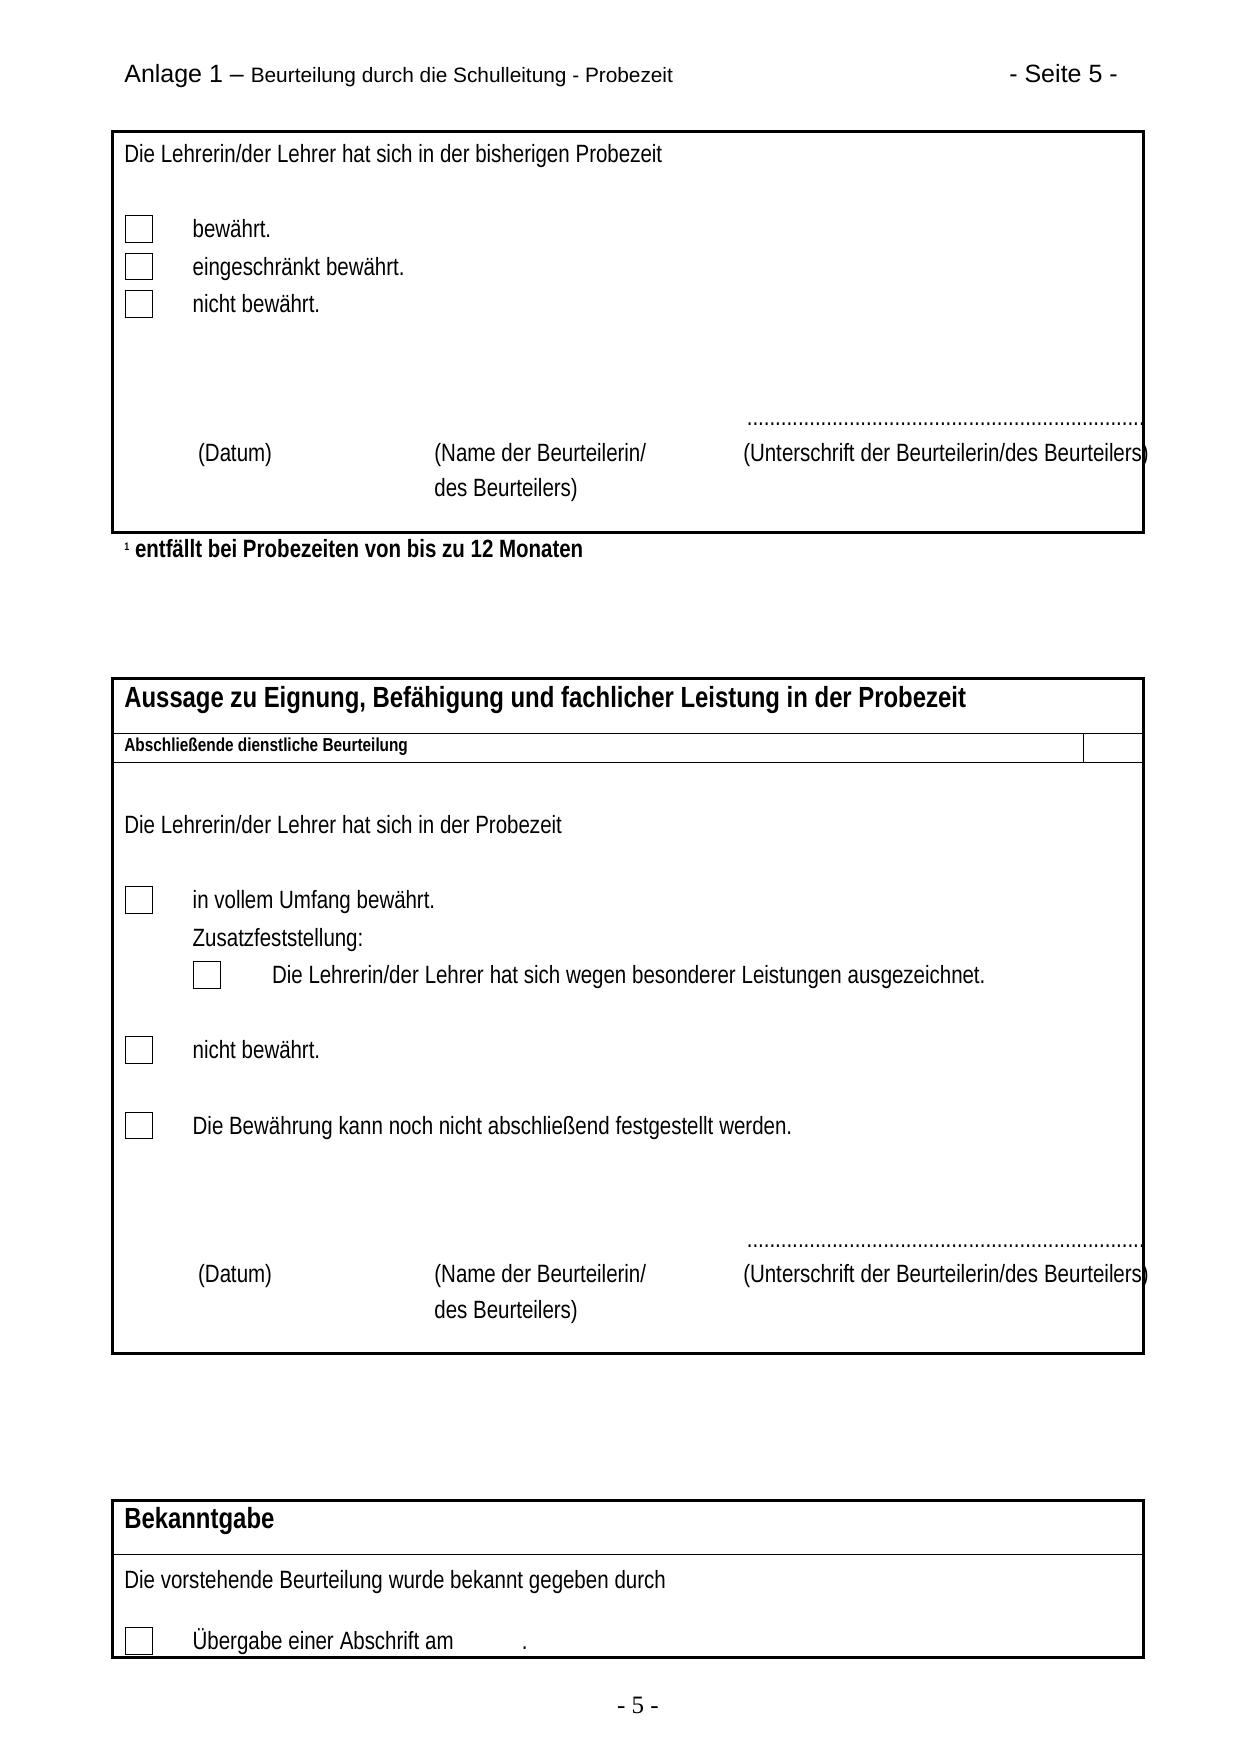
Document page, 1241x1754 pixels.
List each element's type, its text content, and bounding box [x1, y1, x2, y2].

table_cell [114, 133, 1142, 531]
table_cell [114, 1555, 1142, 1656]
text 1 entfällt bei Probezeiten von bis zu 12 Monaten [124, 534, 1169, 562]
table_header Bekanntgabe [114, 1502, 1142, 1554]
table_cell Die Lehrerin/der Lehrer hat sich in der Probezeit in vollem Umfang bewährt. Zusatzfeststellung: Die Lehrerin/der Lehrer hat sich wegen besonderer Leistungen ausgezeichnet. nicht bewährt. Die Bewährung kann noch nicht abschließend festgestellt werden. ...................................................................... (Datum) (Name der Beurteilerin/ (Unterschrift der Beurteilerin/des Beurteilers) des Beurteilers) [114, 763, 1142, 1352]
table_cell [1084, 734, 1142, 762]
table_cell Abschließende dienstliche Beurteilung [114, 734, 1083, 762]
table_header Aussage zu Eignung, Befähigung und fachlicher Leistung in der Probezeit [114, 680, 1142, 733]
